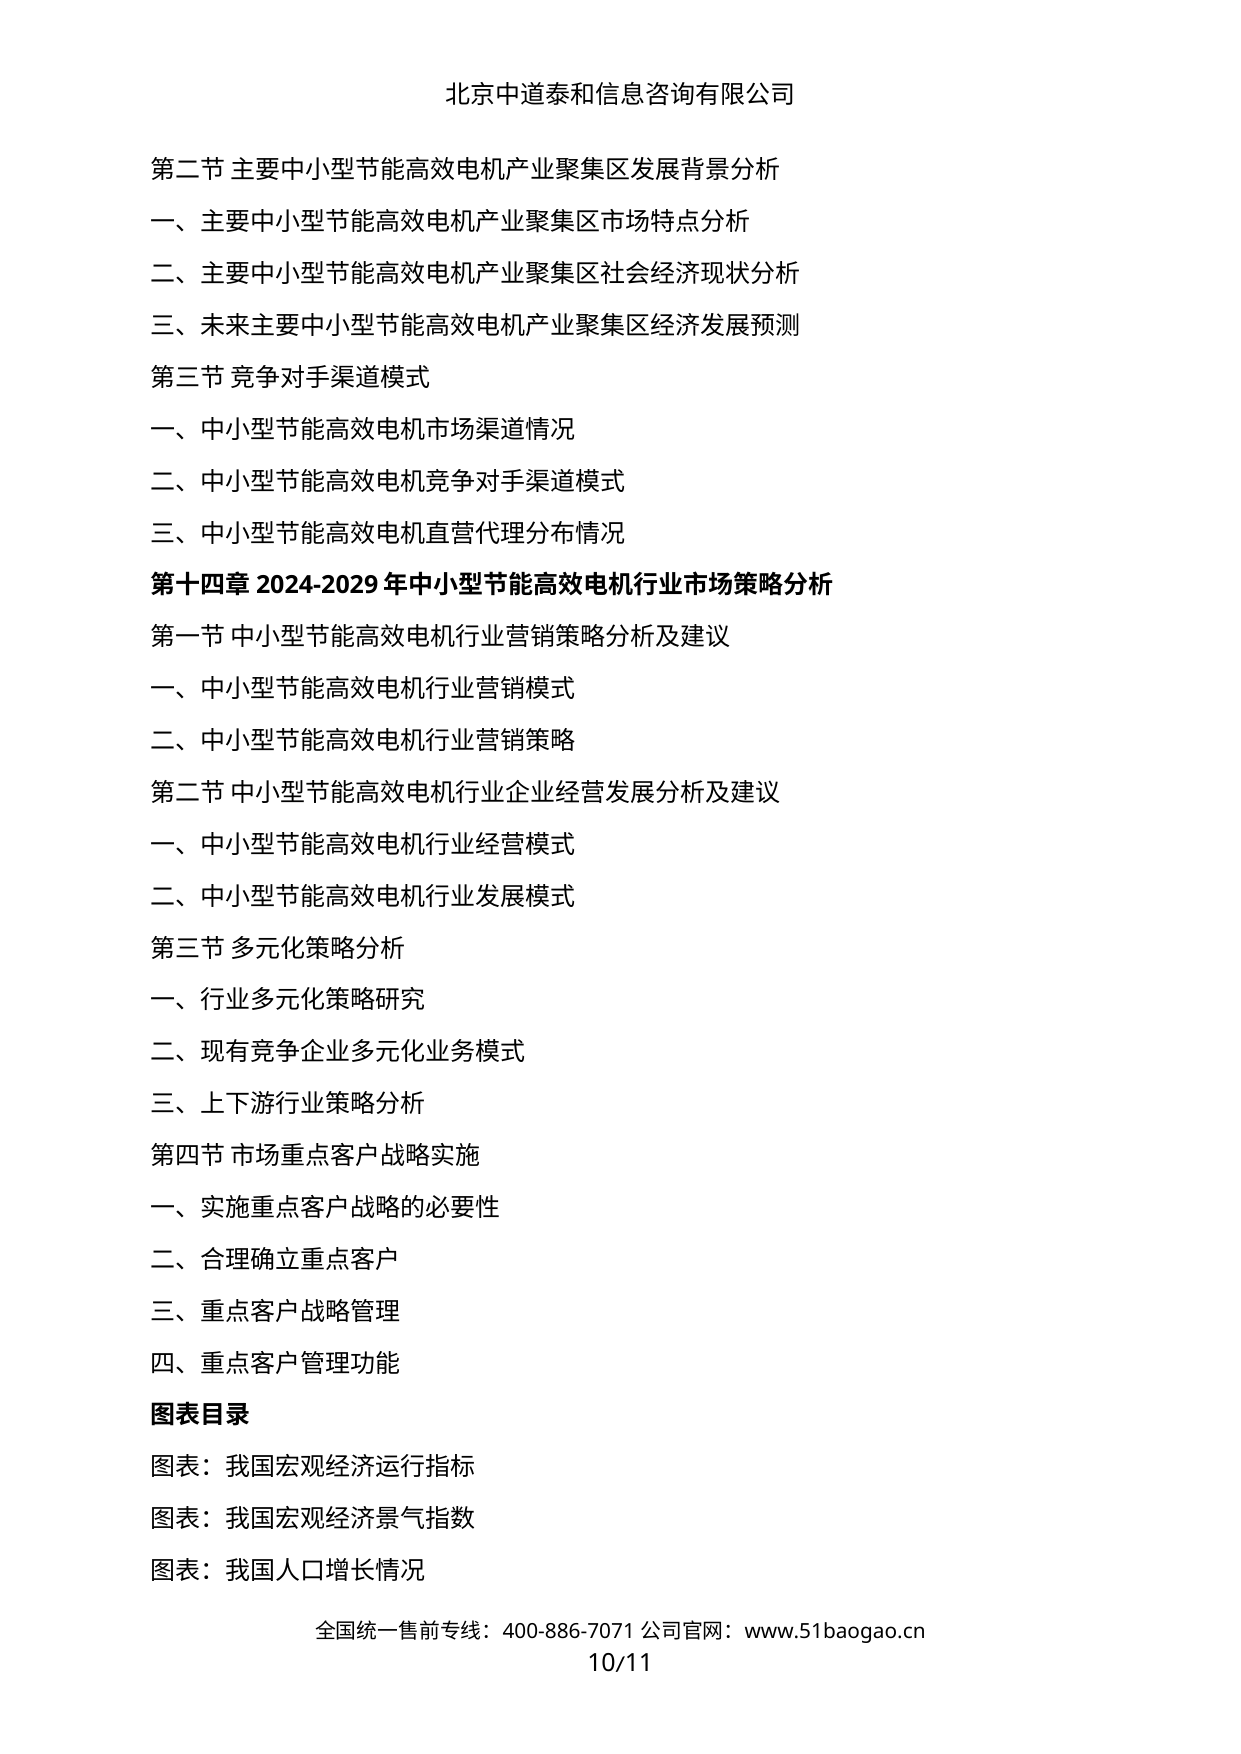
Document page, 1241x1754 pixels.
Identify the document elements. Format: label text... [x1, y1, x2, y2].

text 图表：我国人口增长情况 [150, 1551, 1090, 1587]
text 二、合理确立重点客户 [150, 1239, 1090, 1276]
text 第二节 主要中小型节能高效电机产业聚集区发展背景分析 [150, 150, 1090, 186]
text 三、上下游行业策略分析 [150, 1084, 1090, 1120]
text 第四节 市场重点客户战略实施 [150, 1136, 1090, 1172]
text 图表目录 [150, 1395, 1090, 1431]
text 第三节 多元化策略分析 [150, 928, 1090, 964]
text 三、重点客户战略管理 [150, 1291, 1090, 1327]
text 第三节 竞争对手渠道模式 [150, 357, 1090, 394]
text 二、主要中小型节能高效电机产业聚集区社会经济现状分析 [150, 254, 1090, 290]
text 三、中小型节能高效电机直营代理分布情况 [150, 513, 1090, 549]
text 一、行业多元化策略研究 [150, 980, 1090, 1016]
text 二、中小型节能高效电机竞争对手渠道模式 [150, 461, 1090, 497]
text 第一节 中小型节能高效电机行业营销策略分析及建议 [150, 617, 1090, 653]
text 一、主要中小型节能高效电机产业聚集区市场特点分析 [150, 202, 1090, 238]
text 一、实施重点客户战略的必要性 [150, 1187, 1090, 1224]
text 二、中小型节能高效电机行业发展模式 [150, 876, 1090, 912]
text 二、中小型节能高效电机行业营销策略 [150, 721, 1090, 757]
text 三、未来主要中小型节能高效电机产业聚集区经济发展预测 [150, 306, 1090, 342]
text 第十四章 2024-2029年中小型节能高效电机行业市场策略分析 [150, 565, 1090, 601]
text 一、中小型节能高效电机行业营销模式 [150, 669, 1090, 705]
text 图表：我国宏观经济运行指标 [150, 1447, 1090, 1483]
text 二、现有竞争企业多元化业务模式 [150, 1032, 1090, 1068]
text 第二节 中小型节能高效电机行业企业经营发展分析及建议 [150, 772, 1090, 809]
text 图表：我国宏观经济景气指数 [150, 1499, 1090, 1535]
text 四、重点客户管理功能 [150, 1343, 1090, 1379]
text 一、中小型节能高效电机行业经营模式 [150, 824, 1090, 861]
text 一、中小型节能高效电机市场渠道情况 [150, 409, 1090, 446]
